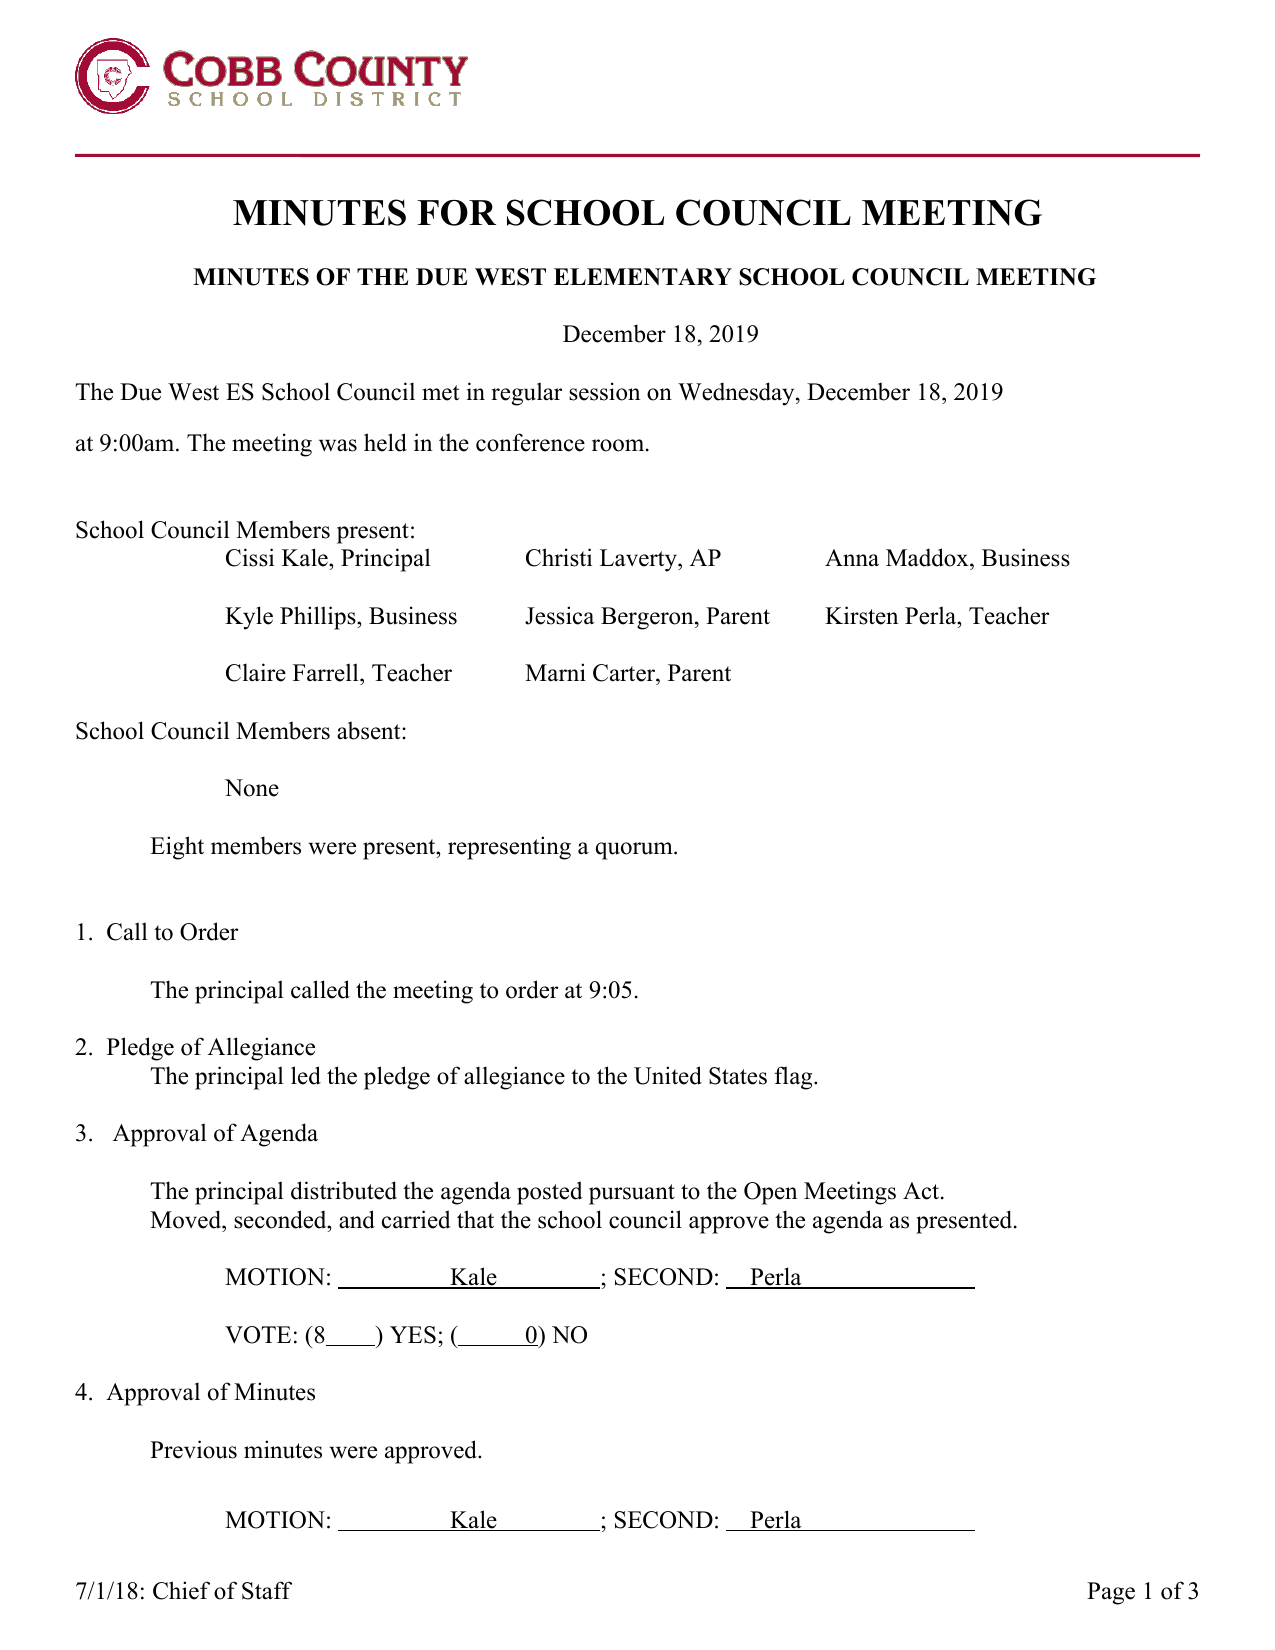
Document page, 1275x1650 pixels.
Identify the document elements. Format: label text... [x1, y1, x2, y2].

text 4. Approval of Minutes [75, 1377, 1200, 1406]
text MINUTES OF THE DUE WEST ELEMENTARY SCHOOL COUNCIL MEETING [90, 262, 1200, 291]
text Moved, seconded, and carried that the school council approve the agenda as presented. [75, 1205, 1200, 1233]
text VOTE: (8 ) YES; ( 0) NO [75, 1320, 1200, 1348]
text Claire Farrell, Teacher Marni Carter, Parent [75, 658, 1200, 687]
text December 18, 2019 [75, 319, 1200, 348]
text Cissi Kale, Principal Christi Laverty, AP Anna Maddox, Business [75, 543, 1200, 572]
text The Due West ES School Council met in regular session on Wednesday, December 18, 2019 [75, 377, 1200, 406]
text 2. Pledge of Allegiance [75, 1032, 1200, 1061]
text School Council Members present: [75, 515, 1200, 543]
text 3. Approval of Agenda [75, 1118, 1200, 1147]
text at 9:00am. The meeting was held in the conference room. [75, 428, 1200, 457]
text Kyle Phillips, Business Jessica Bergeron, Parent Kirsten Perla, Teacher [75, 601, 1200, 630]
text None [75, 773, 1200, 802]
text The principal distributed the agenda posted pursuant to the Open Meetings Act. [75, 1176, 1200, 1205]
text Previous minutes were approved. [75, 1435, 1200, 1463]
text 1. Call to Order [75, 917, 1200, 946]
text The principal led the pledge of allegiance to the United States flag. [75, 1061, 1200, 1090]
text MINUTES FOR SCHOOL COUNCIL MEETING [75, 190, 1200, 233]
text The principal called the meeting to order at 9:05. [75, 975, 1200, 1003]
picture [75, 38, 468, 114]
text MOTION: Kale ; SECOND: Perla [75, 1262, 1200, 1291]
text Eight members were present, representing a quorum. [75, 831, 1200, 860]
text MOTION: Kale ; SECOND: Perla [75, 1505, 1200, 1533]
text School Council Members absent: [75, 716, 1200, 745]
